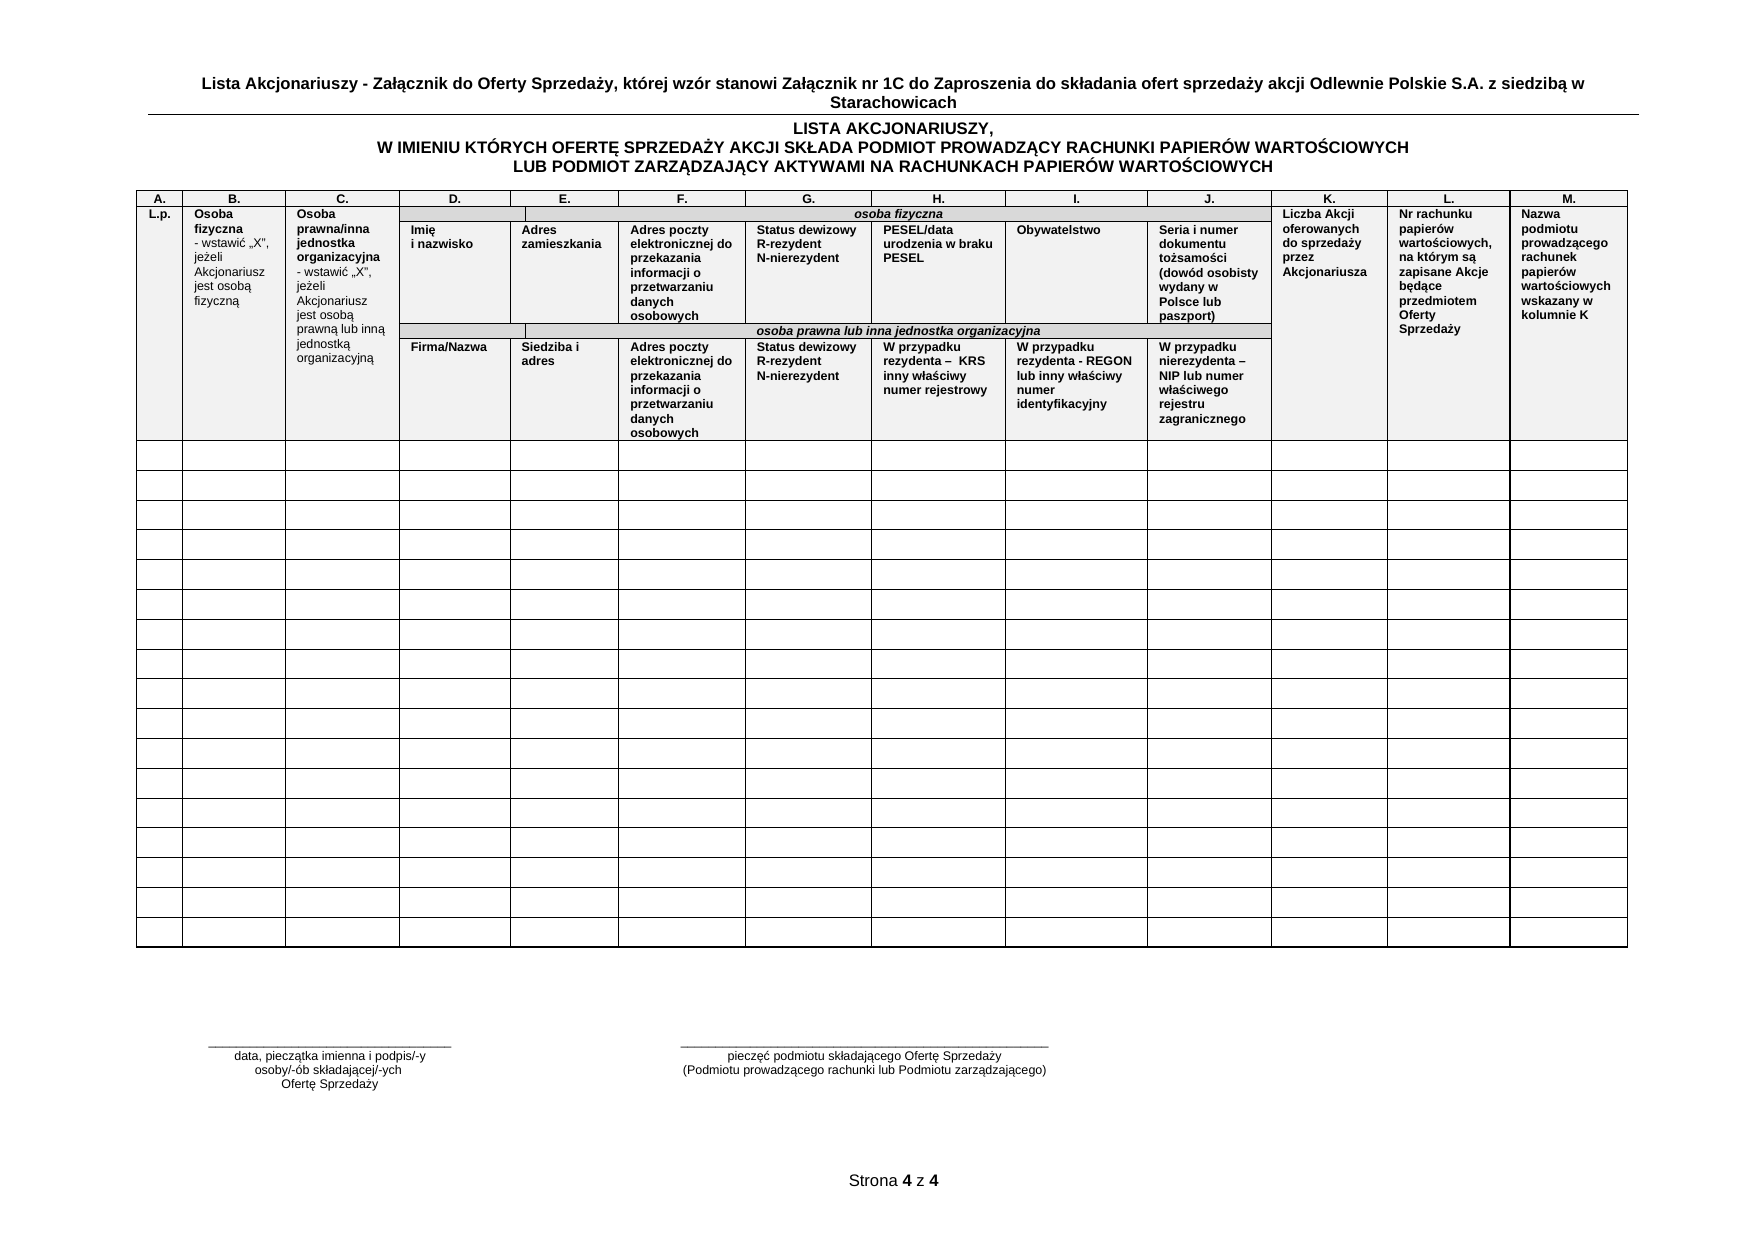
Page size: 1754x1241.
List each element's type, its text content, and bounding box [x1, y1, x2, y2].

table_cell [400, 858, 510, 887]
table_cell [746, 590, 871, 619]
table_cell [183, 828, 285, 857]
table_header B. [183, 191, 285, 206]
table_cell [511, 828, 618, 857]
table_cell [619, 530, 745, 559]
table_cell [183, 739, 285, 768]
table_cell [746, 769, 871, 797]
table_cell [400, 441, 510, 470]
table_cell [511, 441, 618, 470]
table_cell [400, 888, 510, 917]
table_cell Nr rachunku papierów wartościowych, na którym są zapisane Akcje będące przedmiotem Oferty Sprzedaży [1388, 207, 1509, 440]
table_cell [619, 858, 745, 887]
table_cell [286, 828, 399, 857]
table_cell [286, 858, 399, 887]
table_cell [183, 799, 285, 827]
table_header C. [286, 191, 399, 206]
table_cell [183, 620, 285, 648]
table_header ___________________________________ data, pieczątka imienna i podpis/-y osoby/-ób składającej/-ych Ofertę Sprzedaży [136, 1019, 523, 1106]
table_cell [400, 769, 510, 797]
table_cell [286, 650, 399, 678]
table_cell [1388, 501, 1509, 529]
table_cell [872, 471, 1005, 499]
table_cell [1148, 590, 1271, 619]
table_cell Adres zamieszkania [511, 222, 618, 323]
table_cell [1388, 769, 1509, 797]
table_cell [1511, 739, 1627, 768]
table_cell W przypadku nierezydenta – NIP lub numer właściwego rejestru zagranicznego [1148, 339, 1271, 440]
table_cell Adres poczty elektronicznej do przekazania informacji o przetwarzaniu danych osobowych [619, 339, 745, 440]
table_cell Nazwa podmiotu prowadzącego rachunek papierów wartościowych wskazany w kolumnie K [1511, 207, 1627, 440]
table_cell [183, 918, 285, 946]
table_cell [286, 709, 399, 738]
table_cell [1511, 471, 1627, 499]
table_cell [1272, 501, 1387, 529]
table_cell Seria i numer dokumentu tożsamości (dowód osobisty wydany w Polsce lub paszport) [1148, 222, 1271, 323]
table_cell [1272, 530, 1387, 559]
table_cell [1272, 769, 1387, 797]
table_cell [872, 560, 1005, 589]
table_cell [511, 620, 618, 648]
table_cell [286, 739, 399, 768]
table_cell [1006, 709, 1147, 738]
table_cell [137, 858, 182, 887]
table_cell [183, 441, 285, 470]
table_cell [183, 679, 285, 708]
table_cell Liczba Akcji oferowanych do sprzedaży przez Akcjonariusza [1272, 207, 1387, 440]
table_cell [511, 918, 618, 946]
table_header K. [1272, 191, 1387, 206]
table_cell [1272, 560, 1387, 589]
table_cell [872, 888, 1005, 917]
table_cell [511, 799, 618, 827]
table_cell [619, 441, 745, 470]
table_cell [183, 501, 285, 529]
table_cell [1006, 828, 1147, 857]
table_cell [183, 471, 285, 499]
table_cell [1148, 828, 1271, 857]
table_cell [511, 590, 618, 619]
table_cell [619, 650, 745, 678]
table_cell [286, 918, 399, 946]
table_cell [1148, 650, 1271, 678]
table_cell [286, 560, 399, 589]
table_cell [183, 650, 285, 678]
table_cell [619, 679, 745, 708]
table_cell [1006, 888, 1147, 917]
table_cell [1272, 441, 1387, 470]
table_cell [1006, 620, 1147, 648]
table_cell [286, 888, 399, 917]
table_cell [137, 918, 182, 946]
table_cell [872, 650, 1005, 678]
table_cell [1272, 471, 1387, 499]
table_cell [183, 590, 285, 619]
table_cell [1272, 858, 1387, 887]
table_cell Obywatelstwo [1006, 222, 1147, 323]
table_cell Imię i nazwisko [400, 222, 510, 323]
table_cell L.p. [137, 207, 182, 440]
table_cell Osoba fizyczna - wstawić „X”, jeżeli Akcjonariusz jest osobą fizyczną [183, 207, 285, 440]
table_cell [1006, 501, 1147, 529]
table_cell [1388, 918, 1509, 946]
table_cell [1388, 888, 1509, 917]
table_cell [400, 471, 510, 499]
table_cell [511, 739, 618, 768]
table_cell [183, 858, 285, 887]
table_cell [286, 501, 399, 529]
table_cell [286, 799, 399, 827]
table_cell [400, 207, 525, 221]
table_cell [286, 620, 399, 648]
table_cell [511, 650, 618, 678]
table_cell [1388, 441, 1509, 470]
table_cell W przypadku rezydenta - REGON lub inny właściwy numer identyfikacyjny [1006, 339, 1147, 440]
table_cell [511, 471, 618, 499]
table_cell [1148, 769, 1271, 797]
table_cell [511, 769, 618, 797]
table_cell [1148, 739, 1271, 768]
table_header J. [1148, 191, 1271, 206]
table_cell [1006, 650, 1147, 678]
table_cell [1511, 590, 1627, 619]
table_cell [183, 560, 285, 589]
table_cell Status dewizowy R-rezydent N-nierezydent [746, 222, 871, 323]
table_cell [872, 828, 1005, 857]
table_cell [1388, 679, 1509, 708]
table_cell [746, 620, 871, 648]
table_cell [1272, 799, 1387, 827]
table_cell [619, 590, 745, 619]
table_cell [746, 650, 871, 678]
table_cell [511, 530, 618, 559]
table_cell [286, 769, 399, 797]
table_cell [400, 560, 510, 589]
table_cell [137, 441, 182, 470]
text W IMIENIU KTÓRYCH OFERTĘ SPRZEDAŻY AKCJI SKŁADA PODMIOT PROWADZĄCY RACHUNKI PAPIERÓW WARTOŚCIOWYCH LUB PODMIOT ZARZĄDZAJĄCY AKTYWAMI NA RACHUNKACH PAPIERÓW WARTOŚCIOWYCH [148, 138, 1639, 176]
table_cell [619, 709, 745, 738]
table_cell PESEL/data urodzenia w braku PESEL [872, 222, 1005, 323]
table_cell [400, 799, 510, 827]
table_header F. [619, 191, 745, 206]
table_cell [286, 441, 399, 470]
table_cell [1272, 828, 1387, 857]
table_cell [1272, 590, 1387, 619]
table_cell [1148, 560, 1271, 589]
table_cell [1511, 530, 1627, 559]
table_cell [1148, 918, 1271, 946]
table_cell [400, 530, 510, 559]
table_cell [1511, 769, 1627, 797]
table_cell [137, 530, 182, 559]
table_cell [400, 679, 510, 708]
table_cell [619, 471, 745, 499]
table_cell [137, 709, 182, 738]
table_cell [1511, 888, 1627, 917]
table_cell [511, 560, 618, 589]
table_header E. [511, 191, 618, 206]
table_header L. [1388, 191, 1509, 206]
table_cell W przypadku rezydenta – KRS inny właściwy numer rejestrowy [872, 339, 1005, 440]
table_cell [1148, 441, 1271, 470]
table_cell Osoba prawna/inna jednostka organizacyjna - wstawić „X”, jeżeli Akcjonariusz jest osobą prawną lub inną jednostką organizacyjną [286, 207, 399, 440]
table_cell [746, 858, 871, 887]
table_cell [1388, 739, 1509, 768]
table_cell [872, 530, 1005, 559]
table_cell [286, 679, 399, 708]
table_cell [137, 888, 182, 917]
table_cell [137, 501, 182, 529]
table_cell [1388, 650, 1509, 678]
table_cell [1006, 441, 1147, 470]
table_cell [1148, 799, 1271, 827]
table_cell [1388, 471, 1509, 499]
table_cell [1006, 530, 1147, 559]
table_cell [137, 739, 182, 768]
table_cell [1511, 501, 1627, 529]
table_cell [183, 888, 285, 917]
table_cell [286, 530, 399, 559]
table_header M. [1511, 191, 1627, 206]
table_cell [619, 828, 745, 857]
table_cell [619, 739, 745, 768]
table_cell [137, 799, 182, 827]
table_cell [746, 888, 871, 917]
table_cell [1148, 501, 1271, 529]
table_cell osoba fizyczna [526, 207, 1271, 221]
table_cell [1511, 441, 1627, 470]
table_cell [137, 679, 182, 708]
table_cell [1511, 828, 1627, 857]
table_header I. [1006, 191, 1147, 206]
table_cell [619, 799, 745, 827]
table_cell Status dewizowy R-rezydent N-nierezydent [746, 339, 871, 440]
table_cell [619, 769, 745, 797]
table_cell [1006, 560, 1147, 589]
table_cell [746, 739, 871, 768]
table_cell [872, 799, 1005, 827]
table_cell [400, 501, 510, 529]
table_cell [1272, 620, 1387, 648]
table_cell [1006, 858, 1147, 887]
table_cell [1511, 858, 1627, 887]
table_cell [746, 799, 871, 827]
table_cell [1006, 799, 1147, 827]
table_cell [400, 324, 525, 338]
table_cell Siedziba i adres [511, 339, 618, 440]
table_cell [746, 828, 871, 857]
table_cell [1388, 620, 1509, 648]
table_cell [872, 769, 1005, 797]
table_cell [1006, 471, 1147, 499]
table_cell [511, 858, 618, 887]
table_cell [1148, 679, 1271, 708]
table_cell [1388, 828, 1509, 857]
table_cell [1272, 679, 1387, 708]
table_cell [1511, 918, 1627, 946]
table_cell [1006, 769, 1147, 797]
table_header A. [137, 191, 182, 206]
table_cell [400, 620, 510, 648]
table_cell osoba prawna lub inna jednostka organizacyjna [526, 324, 1271, 338]
table_header D. [400, 191, 510, 206]
table_cell [1511, 620, 1627, 648]
table_cell [137, 620, 182, 648]
table_cell [1388, 799, 1509, 827]
table_cell [1006, 739, 1147, 768]
table_cell [286, 471, 399, 499]
table_cell [1388, 590, 1509, 619]
table_cell [400, 709, 510, 738]
table_cell [1272, 888, 1387, 917]
table_cell [400, 828, 510, 857]
table_cell [746, 918, 871, 946]
table_cell [1511, 709, 1627, 738]
table_cell [1148, 530, 1271, 559]
table_cell [1148, 709, 1271, 738]
table_cell [872, 918, 1005, 946]
table_cell [1388, 530, 1509, 559]
table_cell [746, 530, 871, 559]
table_cell [872, 620, 1005, 648]
table_cell [619, 501, 745, 529]
table_cell [286, 590, 399, 619]
table_cell [872, 501, 1005, 529]
table_header H. [872, 191, 1005, 206]
table_cell [1511, 679, 1627, 708]
table_cell [872, 679, 1005, 708]
table_cell [872, 590, 1005, 619]
table_header _____________________________________________________ pieczęć podmiotu składającego Ofertę Sprzedaży (Podmiotu prowadzącego rachunki lub Podmiotu zarządzającego) [523, 1019, 1206, 1106]
table_cell [137, 471, 182, 499]
table_cell [872, 441, 1005, 470]
table_cell [1272, 709, 1387, 738]
table_cell [1272, 739, 1387, 768]
table_cell [1148, 888, 1271, 917]
table_cell [511, 679, 618, 708]
table_cell [400, 739, 510, 768]
table_cell [1272, 650, 1387, 678]
table_cell [1388, 709, 1509, 738]
table_cell [619, 560, 745, 589]
table_cell [1511, 650, 1627, 678]
table_cell Firma/Nazwa [400, 339, 510, 440]
table_cell [400, 590, 510, 619]
table_header G. [746, 191, 871, 206]
table_cell [746, 441, 871, 470]
table_cell [137, 828, 182, 857]
table_cell [872, 709, 1005, 738]
table_cell [1148, 471, 1271, 499]
table_cell [400, 650, 510, 678]
table_cell [137, 590, 182, 619]
table_cell [183, 709, 285, 738]
table_cell Adres poczty elektronicznej do przekazania informacji o przetwarzaniu danych osobowych [619, 222, 745, 323]
table_cell [872, 858, 1005, 887]
table_cell [872, 739, 1005, 768]
table_cell [1511, 799, 1627, 827]
table_cell [137, 650, 182, 678]
table_cell [400, 918, 510, 946]
table_cell [619, 918, 745, 946]
table_cell [511, 709, 618, 738]
table_cell [746, 709, 871, 738]
table_cell [1388, 560, 1509, 589]
table_cell [1006, 590, 1147, 619]
table_cell [183, 769, 285, 797]
table_cell [1006, 679, 1147, 708]
text LISTA AKCJONARIUSZY, [148, 118, 1639, 138]
table_cell [1148, 620, 1271, 648]
table_cell [746, 501, 871, 529]
table_cell [1272, 918, 1387, 946]
table_cell [619, 888, 745, 917]
table_cell [1388, 858, 1509, 887]
table_cell [619, 620, 745, 648]
table_cell [137, 560, 182, 589]
table_cell [1006, 918, 1147, 946]
table_cell [1511, 560, 1627, 589]
table_cell [511, 888, 618, 917]
table_cell [1148, 858, 1271, 887]
table_cell [183, 530, 285, 559]
table_cell [137, 769, 182, 797]
table_cell [746, 679, 871, 708]
table_cell [746, 471, 871, 499]
table_cell [746, 560, 871, 589]
table_cell [511, 501, 618, 529]
